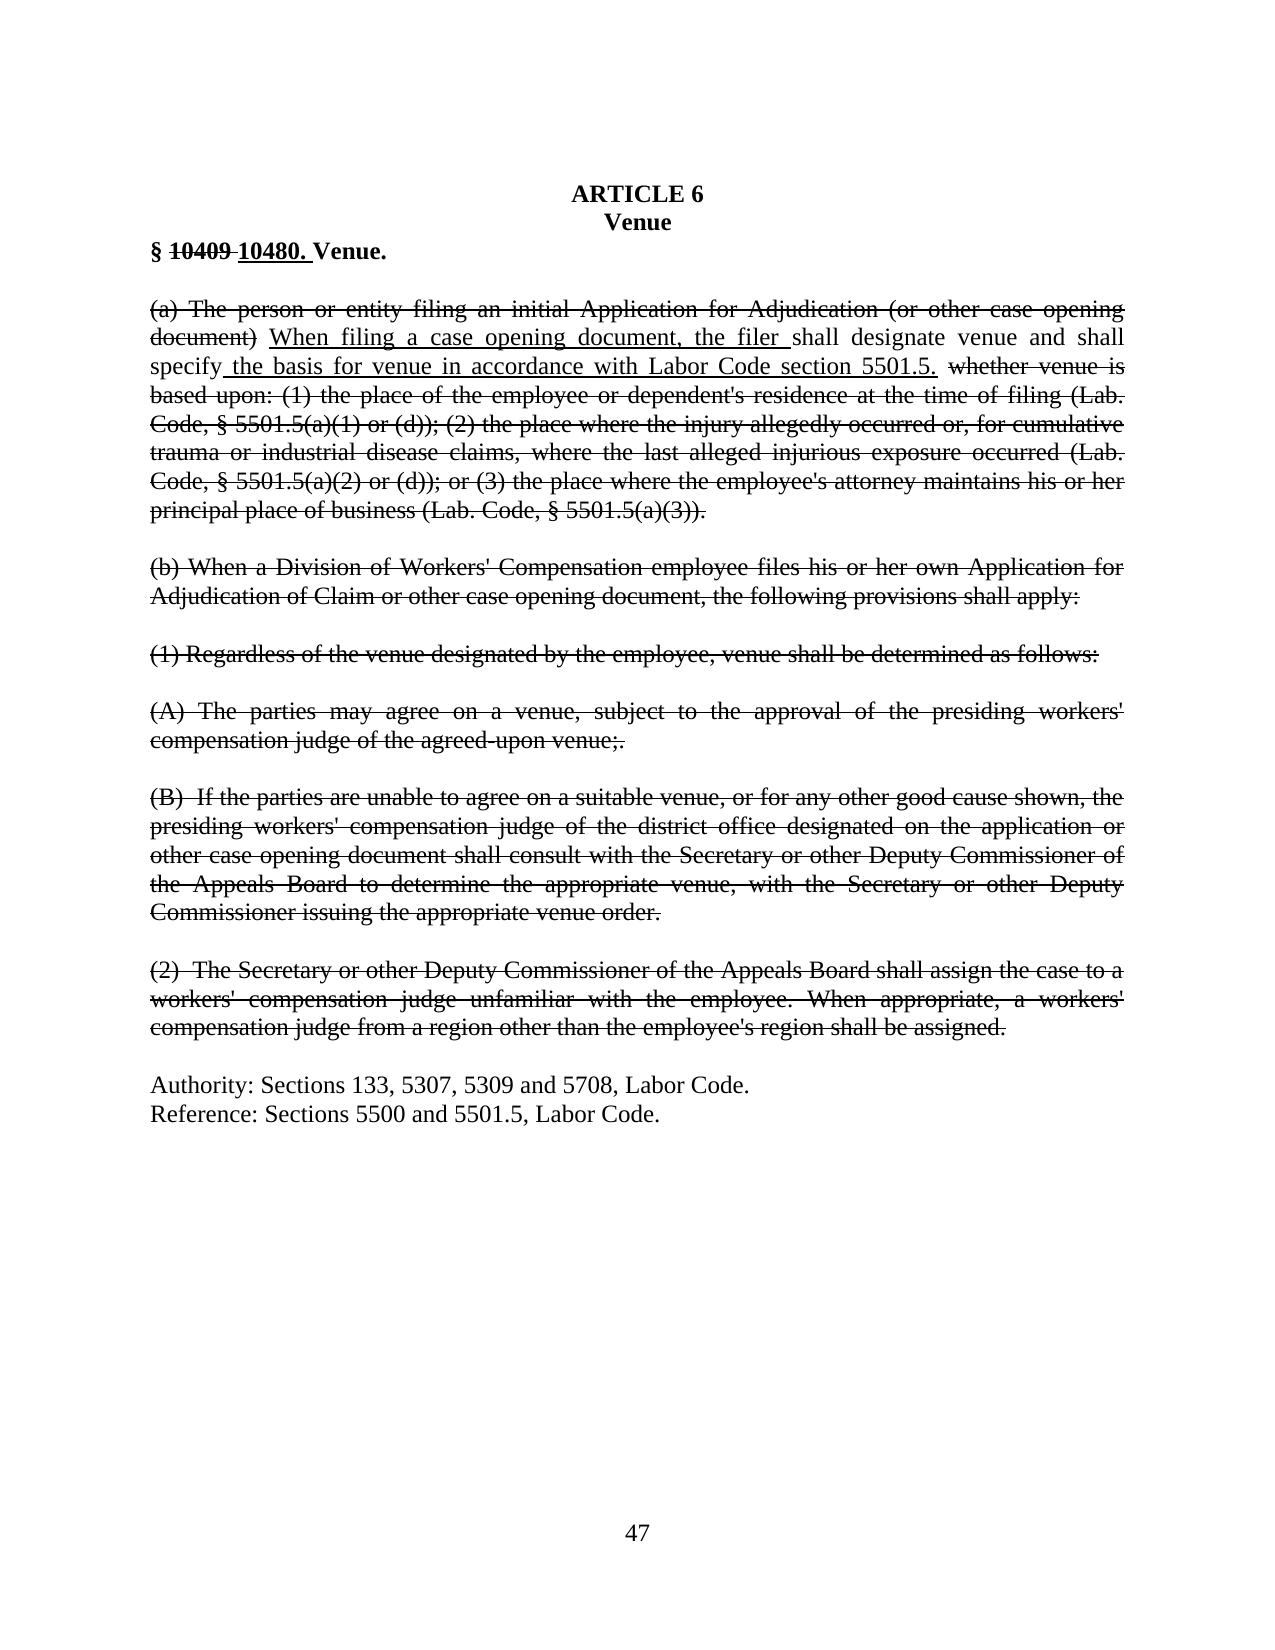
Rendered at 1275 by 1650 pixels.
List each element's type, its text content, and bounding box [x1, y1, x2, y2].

text Authority: Sections 133, 5307, 5309 and 5708, Labor Code. [150, 1070, 1125, 1099]
text (B) If the parties are unable to agree on a suitable venue, or for any other good cause shown, the presiding workers' compensation judge of the district office designated on the application or other case opening document shall consult with the Secretary or other Deputy Commissioner of the Appeals Board to determine the appropriate venue, with the Secretary or other Deputy Commissioner issuing the appropriate venue order. [150, 782, 1125, 827]
text (1) Regardless of the venue designated by the employee, venue shall be determined as follows: [150, 639, 1125, 667]
text (A) The parties may agree on a venue, subject to the approval of the presiding workers' compensation judge of the agreed-upon venue;. [150, 696, 1125, 754]
text Venue [150, 207, 1125, 236]
text (a) The person or entity filing an initial Application for Adjudication (or other case opening document) When filing a case opening document, the filer shall designate venue and shall specify the basis for venue in accordance with Labor Code section 5501.5. whether venue is based upon: (1) the place of the employee or dependent's residence at the time of filing (Lab. Code, § 5501.5(a)(1) or (d)); (2) the place where the injury allegedly occurred or, for cumulative trauma or industrial disease claims, where the last alleged injurious exposure occurred (Lab. Code, § 5501.5(a)(2) or (d)); or (3) the place where the employee's attorney maintains his or her principal place of business (Lab. Code, § 5501.5(a)(3)). [150, 311, 1125, 396]
text (B) If the parties are unable to agree on a suitable venue, or for any other good cause shown, the presiding workers' compensation judge of the district office designated on the application or other case opening document shall consult with the Secretary or other Deputy Commissioner of the Appeals Board to determine the appropriate venue, with the Secretary or other Deputy Commissioner issuing the appropriate venue order. [150, 857, 1125, 926]
text § 10409 10480. Venue. [150, 236, 1125, 265]
text Reference: Sections 5500 and 5501.5, Labor Code. [150, 1099, 1125, 1127]
text (a) The person or entity filing an initial Application for Adjudication (or other case opening document) When filing a case opening document, the filer shall designate venue and shall specify the basis for venue in accordance with Labor Code section 5501.5. whether venue is based upon: (1) the place of the employee or dependent's residence at the time of filing (Lab. Code, § 5501.5(a)(1) or (d)); (2) the place where the injury allegedly occurred or, for cumulative trauma or industrial disease claims, where the last alleged injurious exposure occurred (Lab. Code, § 5501.5(a)(2) or (d)); or (3) the place where the employee's attorney maintains his or her principal place of business (Lab. Code, § 5501.5(a)(3)). [150, 397, 1125, 453]
text (B) If the parties are unable to agree on a suitable venue, or for any other good cause shown, the presiding workers' compensation judge of the district office designated on the application or other case opening document shall consult with the Secretary or other Deputy Commissioner of the Appeals Board to determine the appropriate venue, with the Secretary or other Deputy Commissioner issuing the appropriate venue order. [150, 828, 1125, 856]
text (b) When a Division of Workers' Compensation employee files his or her own Application for Adjudication of Claim or other case opening document, the following provisions shall apply: [150, 552, 1125, 610]
text (2) The Secretary or other Deputy Commissioner of the Appeals Board shall assign the case to a workers' compensation judge unfamiliar with the employee. When appropriate, a workers' compensation judge from a region other than the employee's region shall be assigned. [150, 955, 1125, 1041]
text ARTICLE 6 [150, 179, 1125, 207]
